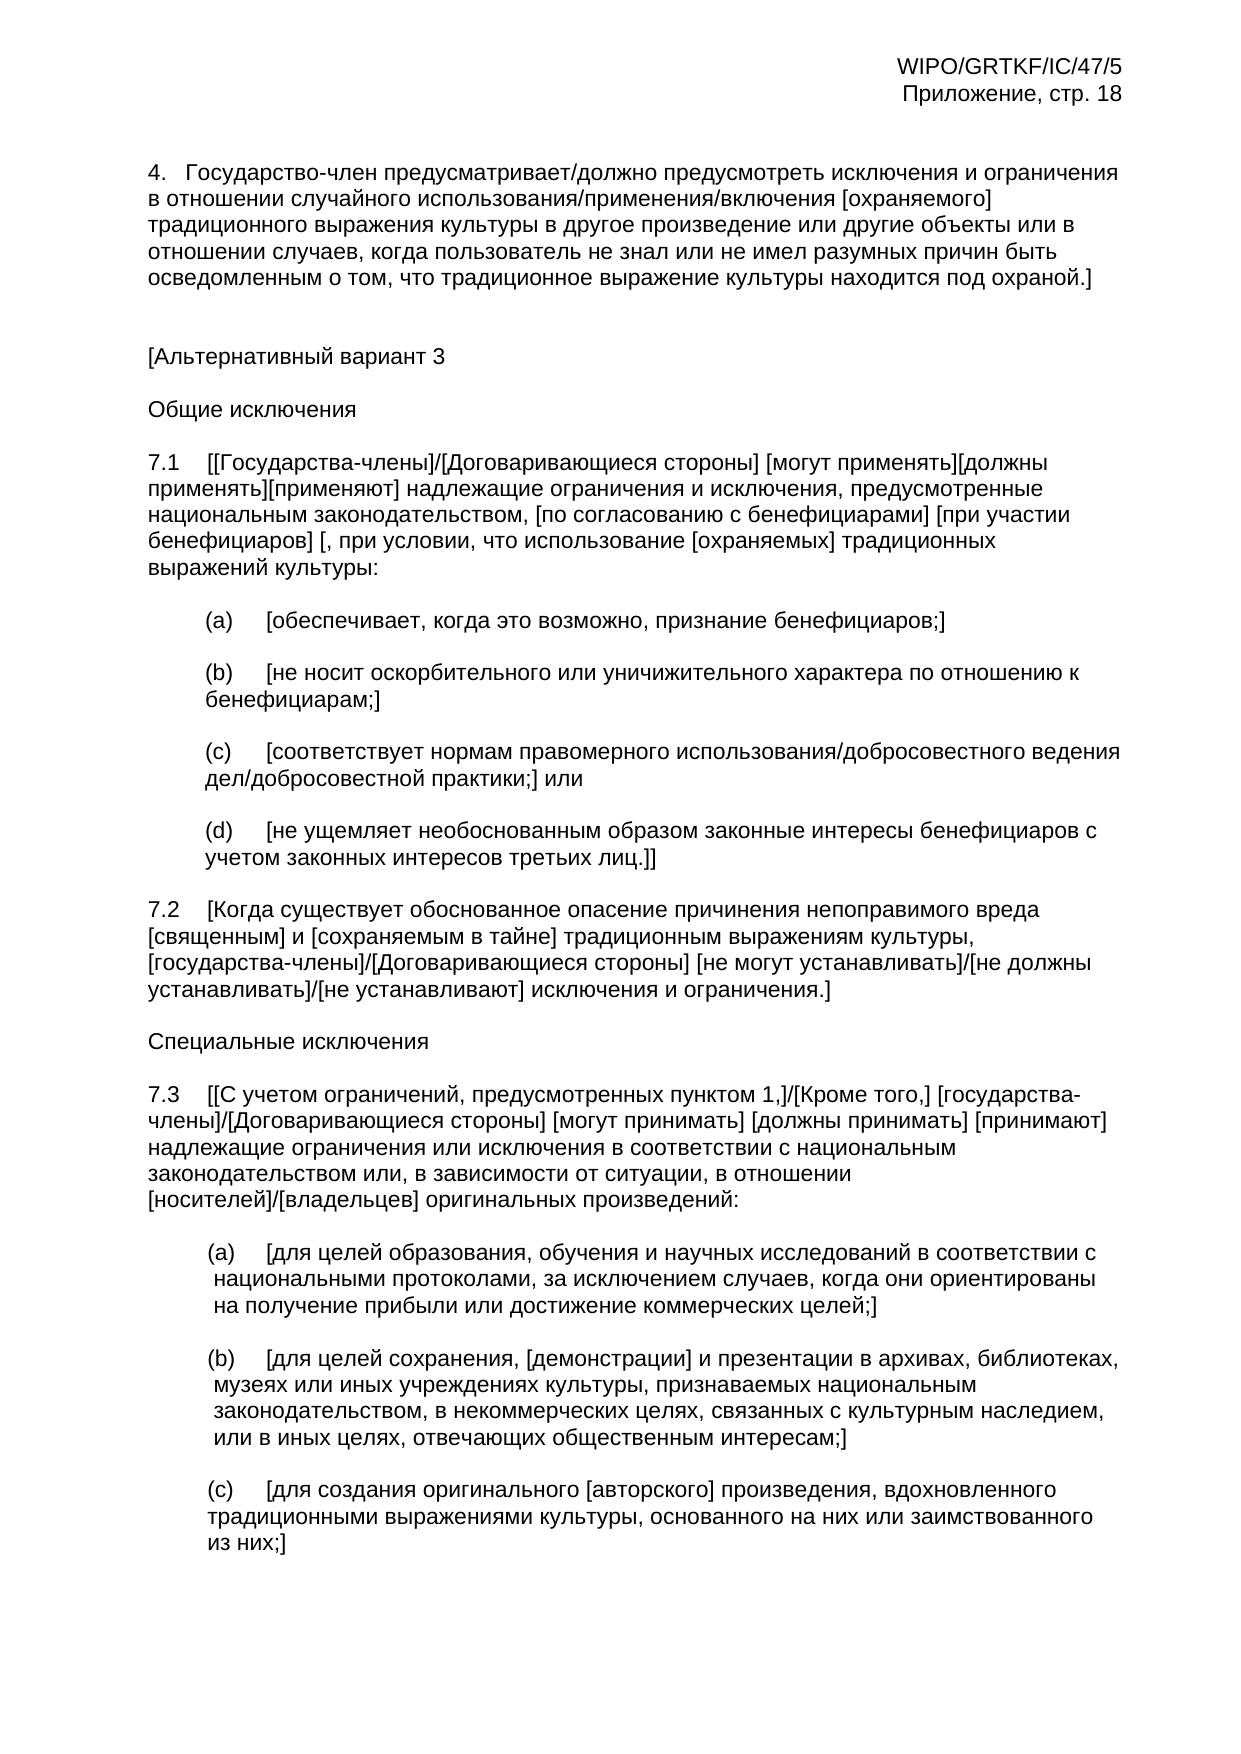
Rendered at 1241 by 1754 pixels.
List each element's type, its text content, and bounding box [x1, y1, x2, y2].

text Общие исключения [148, 396, 1122, 422]
text (b) [не носит оскорбительного или уничижительного характера по отношению к бенефициарам;] [205, 659, 1122, 712]
text (c) [соответствует нормам правомерного использования/добросовестного ведения дел/добросовестной практики;] или [205, 738, 1122, 791]
text 7.1 [[Государства-члены]/[Договаривающиеся стороны] [могут применять][должны применять][применяют] надлежащие ограничения и исключения, предусмотренные национальным законодательством, [по согласованию с бенефициарами] [при участии бенефициаров] [, при условии, что использование [охраняемых] традиционных выражений культуры: [148, 448, 1122, 580]
text (a) [обеспечивает, когда это возможно, признание бенефициаров;] [205, 607, 1122, 633]
text [Альтернативный вариант 3 [148, 343, 1122, 369]
text (d) [не ущемляет необоснованным образом законные интересы бенефициаров с учетом законных интересов третьих лиц.]] [205, 817, 1122, 870]
text 7.2 [Когда существует обоснованное опасение причинения непоправимого вреда [священным] и [сохраняемым в тайне] традиционным выражениям культуры, [государства-члены]/[Договаривающиеся стороны] [не могут устанавливать]/[не должны устанавливать]/[не устанавливают] исключения и ограничения.] [148, 896, 1122, 1002]
text 4. Государство-член предусматривает/должно предусмотреть исключения и ограничения в отношении случайного использования/применения/включения [охраняемого] традиционного выражения культуры в другое произведение или другие объекты или в отношении случаев, когда пользователь не знал или не имел разумных причин быть осведомленным о том, что традиционное выражение культуры находится под охраной.] [148, 158, 1122, 290]
list [для целей образования, обучения и научных исследований в соответствии с национальными протоколами, за исключением случаев, когда они ориентированы на получение прибыли или достижение коммерческих целей;] [207, 1239, 1122, 1318]
text Специальные исключения [148, 1028, 1122, 1054]
text (c) [для создания оригинального [авторского] произведения, вдохновленного традиционными выражениями культуры, основанного на них или заимствованного из них;] [207, 1476, 1122, 1555]
text 7.3 [[С учетом ограничений, предусмотренных пунктом 1,]/[Кроме того,] [государства-члены]/[Договаривающиеся стороны] [могут принимать] [должны принимать] [принимают] надлежащие ограничения или исключения в соответствии с национальным законодательством или, в зависимости от ситуации, в отношении [носителей]/[владельцев] оригинальных произведений: [148, 1081, 1122, 1213]
text (b) [для целей сохранения, [демонстрации] и презентации в архивах, библиотеках, музеях или иных учреждениях культуры, признаваемых национальным законодательством, в некоммерческих целях, связанных с культурным наследием, или в иных целях, отвечающих общественным интересам;] [207, 1344, 1122, 1450]
